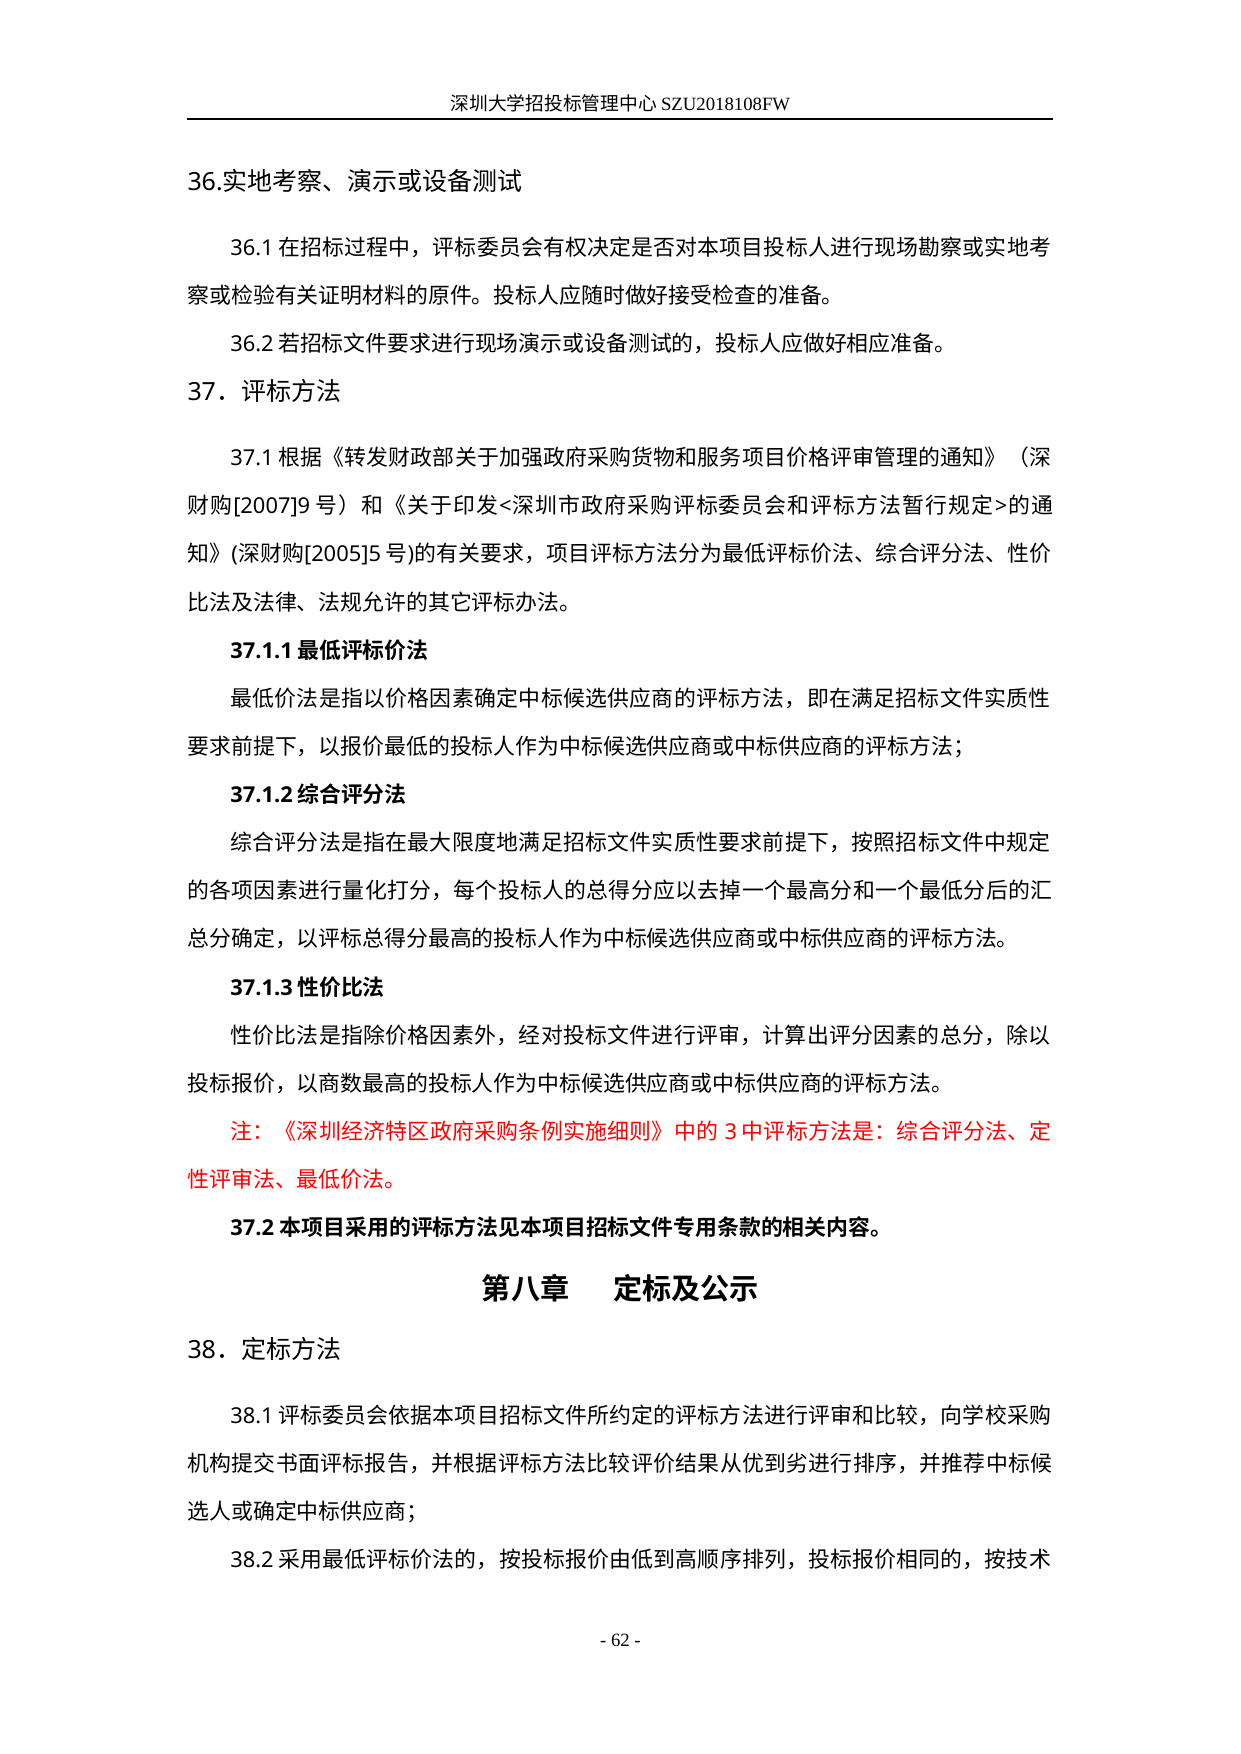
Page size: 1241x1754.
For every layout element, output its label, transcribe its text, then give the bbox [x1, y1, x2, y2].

subtitle 定标及公示 [187, 1263, 1053, 1311]
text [187, 1534, 1053, 1582]
text 37.2 本项目采用的评标方法见本项目招标文件专用条款的相关内容。 [187, 1202, 1053, 1250]
text 36.2若招标文件要求进行现场演示或设备测试的，投标人应做好相应准备。 [187, 318, 1053, 366]
text 性价比法是指除价格因素外，经对投标文件进行评审，计算出评分因素的总分，除以投标报价，以商数最高的投标人作为中标候选供应商或中标供应商的评标方法。 [187, 1009, 1053, 1106]
text 38．定标方法 [187, 1323, 1053, 1371]
text 37.1根据《转发财政部关于加强政府采购货物和服务项目价格评审管理的通知》（深财购[2007]9号）和《关于印发<深圳市政府采购评标委员会和评标方法暂行规定>的通知》(深财购[2005]5号)的有关要求，项目评标方法分为最低评标价法、综合评分法、性价比法及法律、法规允许的其它评标办法。 [187, 432, 1053, 624]
text 综合评分法是指在最大限度地满足招标文件实质性要求前提下，按照招标文件中规定的各项因素进行量化打分，每个投标人的总得分应以去掉一个最高分和一个最低分后的汇总分确定，以评标总得分最高的投标人作为中标候选供应商或中标供应商的评标方法。 [187, 817, 1053, 961]
text 38.1评标委员会依据本项目招标文件所约定的评标方法进行评审和比较，向学校采购机构提交书面评标报告，并根据评标方法比较评价结果从优到劣进行排序，并推荐中标候选人或确定中标供应商； [187, 1389, 1053, 1534]
text 注：《深圳经济特区政府采购条例实施细则》中的3中评标方法是：综合评分法、定性评审法、最低价法。 [187, 1106, 1053, 1202]
text 37．评标方法 [187, 366, 1053, 414]
text 37.1.2综合评分法 [187, 769, 1053, 817]
text 37.1.3性价比法 [187, 961, 1053, 1009]
text 36.1在招标过程中，评标委员会有权决定是否对本项目投标人进行现场勘察或实地考察或检验有关证明材料的原件。投标人应随时做好接受检查的准备。 [187, 221, 1053, 318]
text 37.1.1最低评标价法 [187, 624, 1053, 673]
text 最低价法是指以价格因素确定中标候选供应商的评标方法，即在满足招标文件实质性要求前提下，以报价最低的投标人作为中标候选供应商或中标供应商的评标方法； [187, 673, 1053, 769]
text 36.实地考察、演示或设备测试 [187, 155, 1053, 203]
